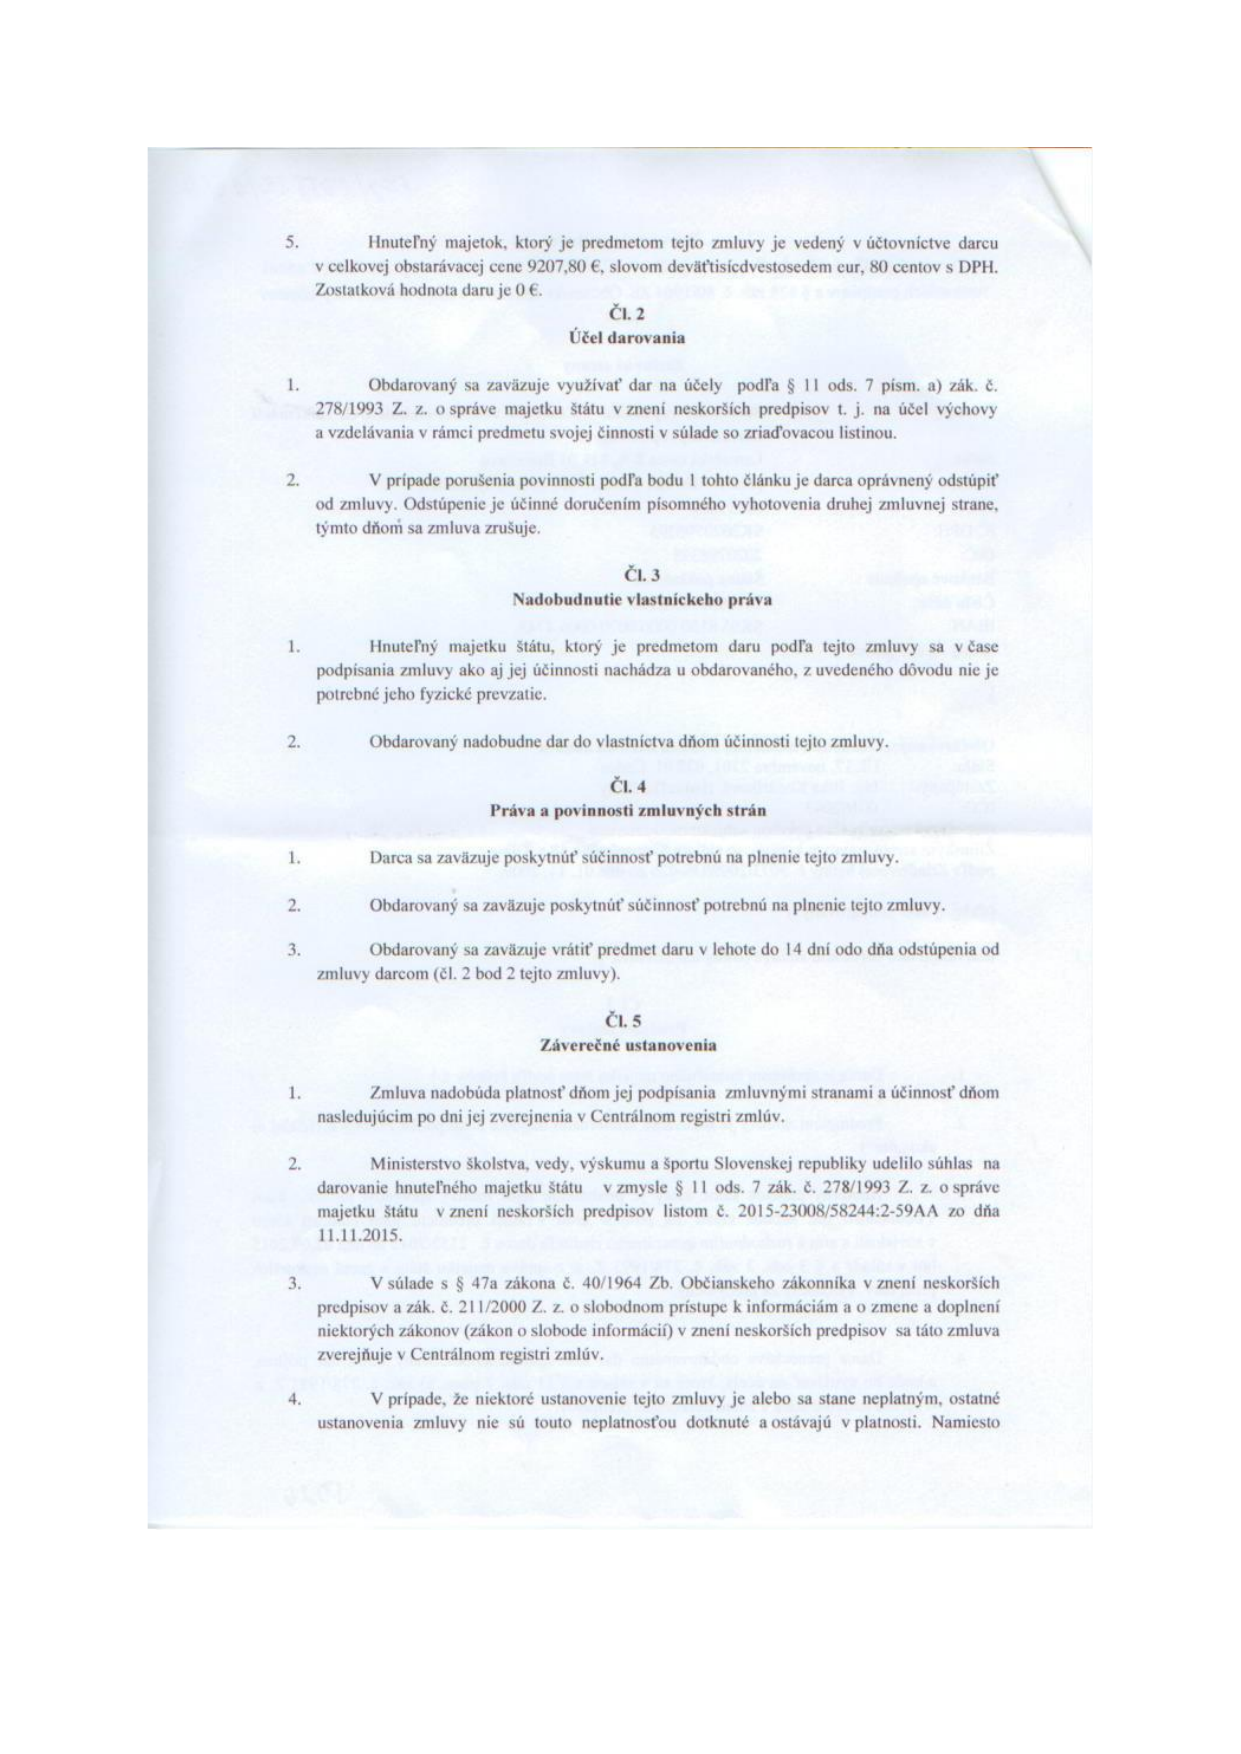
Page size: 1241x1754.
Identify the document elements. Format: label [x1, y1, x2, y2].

picture [147, 147, 1093, 1530]
